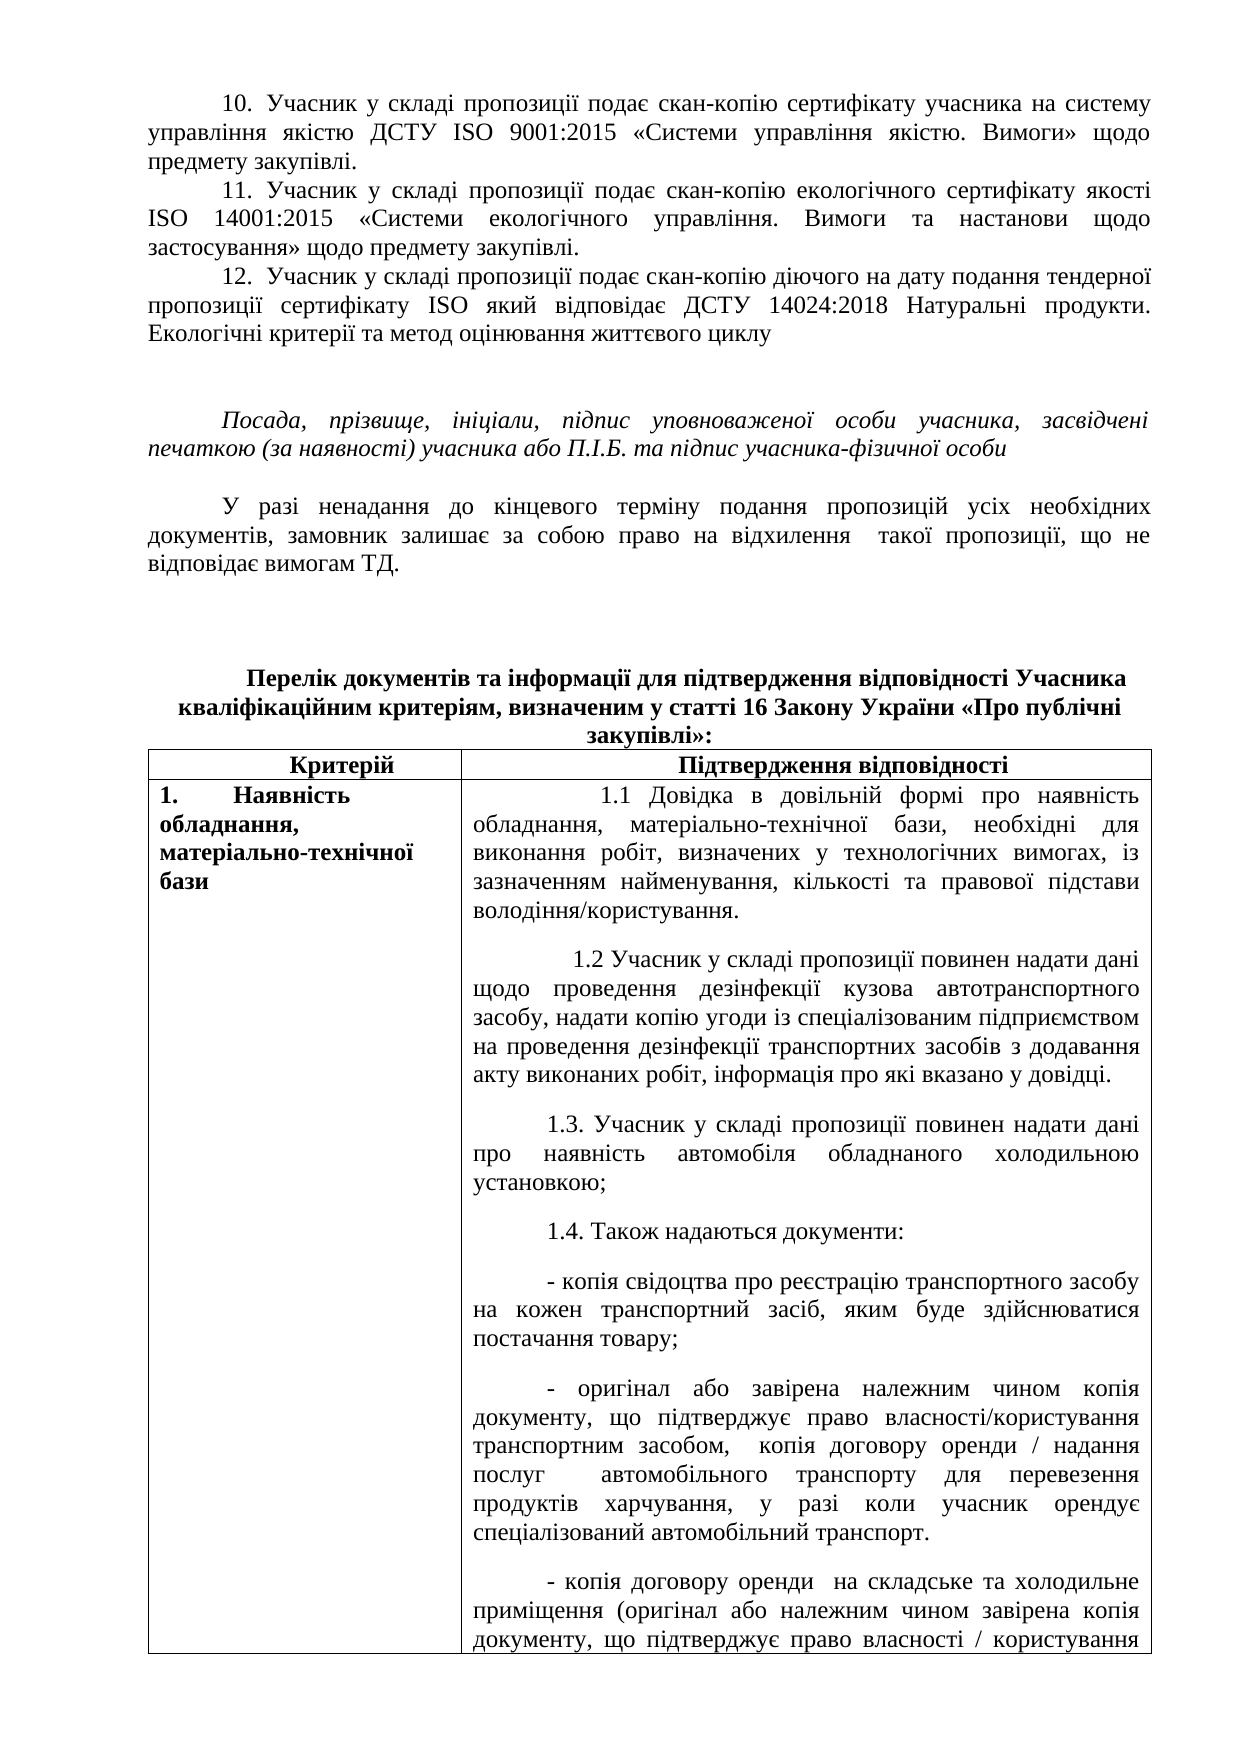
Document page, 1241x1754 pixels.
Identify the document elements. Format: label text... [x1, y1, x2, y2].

list Учасник у складі пропозиції подає скан-копію сертифікату учасника на систему управління якістю ДСТУ ISO 9001:2015 «Системи управління якістю. Вимоги» щодо предмету закупівлі. [148, 88, 1152, 175]
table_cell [149, 780, 461, 1652]
text Посада, прізвище, ініціали, підпис уповноваженої особи учасника, засвідчені печаткою (за наявності) учасника або П.І.Б. та підпис учасника-фізичної особи [148, 405, 1152, 462]
table_header Підтвердження відповідності [462, 750, 1151, 779]
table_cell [462, 780, 1151, 1652]
table_header Критерій [149, 750, 461, 779]
list Учасник у складі пропозиції подає скан-копію діючого на дату подання тендерної пропозиції сертифікату ISO який відповідає ДСТУ 14024:2018 Натуральні продукти. Екологічні критерії та метод оцінювання життєвого циклу [148, 261, 1152, 347]
list Учасник у складі пропозиції подає скан-копію екологічного сертифікату якості ISO 14001:2015 «Системи екологічного управління. Вимоги та настанови щодо застосування» щодо предмету закупівлі. [148, 175, 1152, 261]
text Перелік документів та інформації для підтвердження відповідності Учасника кваліфікаційним критеріям, визначеним у статті 16 Закону України «Про публічні закупівлі»: [148, 663, 1152, 749]
text У разі ненадання до кінцевого терміну подання пропозицій усіх необхідних документів, замовник залишає за собою право на відхилення такої пропозиції, що не відповідає вимогам ТД. [148, 491, 1152, 577]
